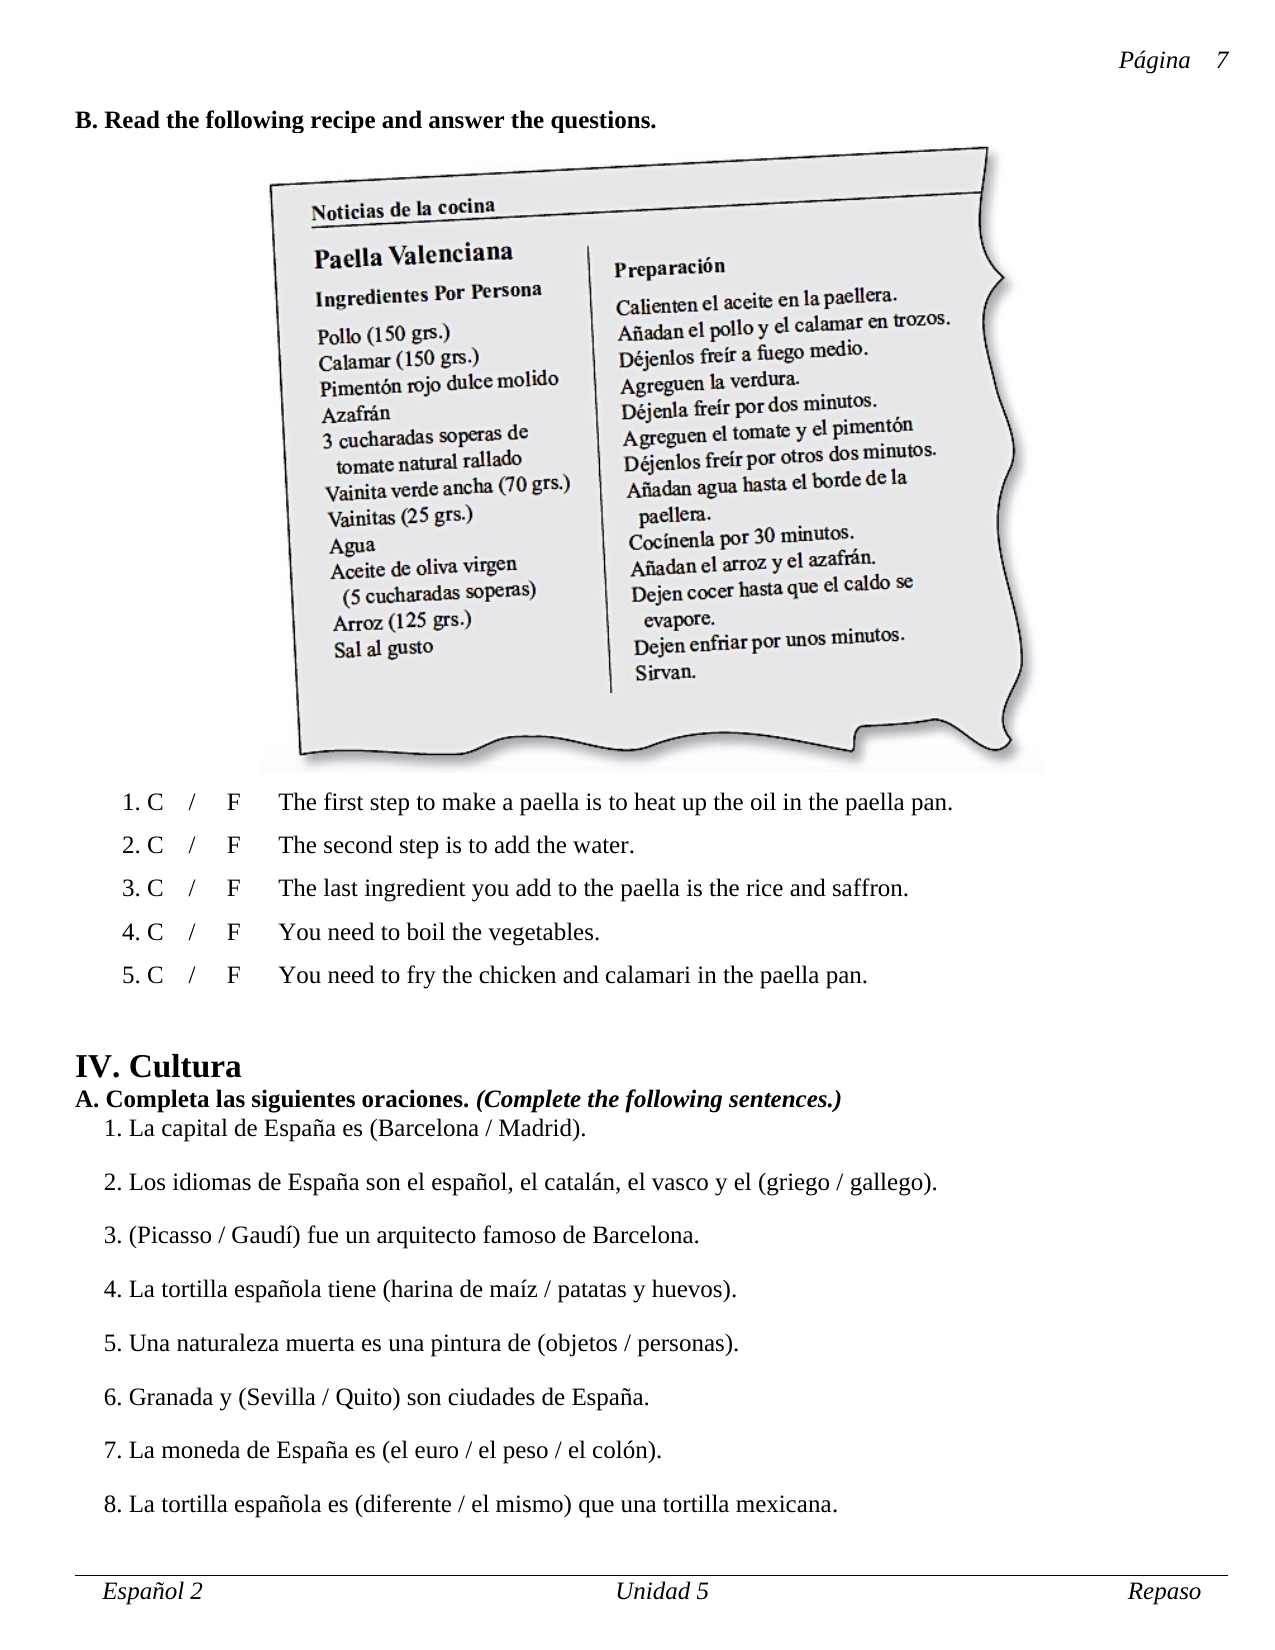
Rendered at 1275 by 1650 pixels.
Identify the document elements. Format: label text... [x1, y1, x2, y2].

text 4. C / F You need to boil the vegetables. [122, 917, 1228, 945]
text 1. La capital de España es (Barcelona / Madrid). [103, 1113, 1228, 1142]
text 1. C / F The first step to make a paella is to heat up the oil in the paella pan. [122, 787, 1228, 816]
text 2. C / F The second step is to add the water. [122, 830, 1228, 859]
text 8. La tortilla española es (diferente / el mismo) que una tortilla mexicana. [103, 1489, 1228, 1518]
text 3. C / F The last ingredient you add to the paella is the rice and saffron. [122, 873, 1228, 902]
subtitle IV. Cultura [75, 1046, 1228, 1084]
text 7. La moneda de España es (el euro / el peso / el colón). [103, 1436, 1228, 1464]
text 5. Una naturaleza muerta es una pintura de (objetos / personas). [103, 1328, 1228, 1357]
subtitle A. Completa las siguientes oraciones. (Complete the following sentences.) [75, 1084, 1228, 1113]
picture [261, 133, 1042, 773]
text 5. C / F You need to fry the chicken and calamari in the paella pan. [122, 960, 1228, 988]
text 2. Los idiomas de España son el español, el catalán, el vasco y el (griego / gallego). [103, 1167, 1228, 1196]
text 4. La tortilla española tiene (harina de maíz / patatas y huevos). [103, 1274, 1228, 1303]
text 3. (Picasso / Gaudí) fue un arquitecto famoso de Barcelona. [103, 1221, 1228, 1249]
subtitle B. Read the following recipe and answer the questions. [75, 105, 1228, 134]
text 6. Granada y (Sevilla / Quito) son ciudades de España. [103, 1382, 1228, 1411]
